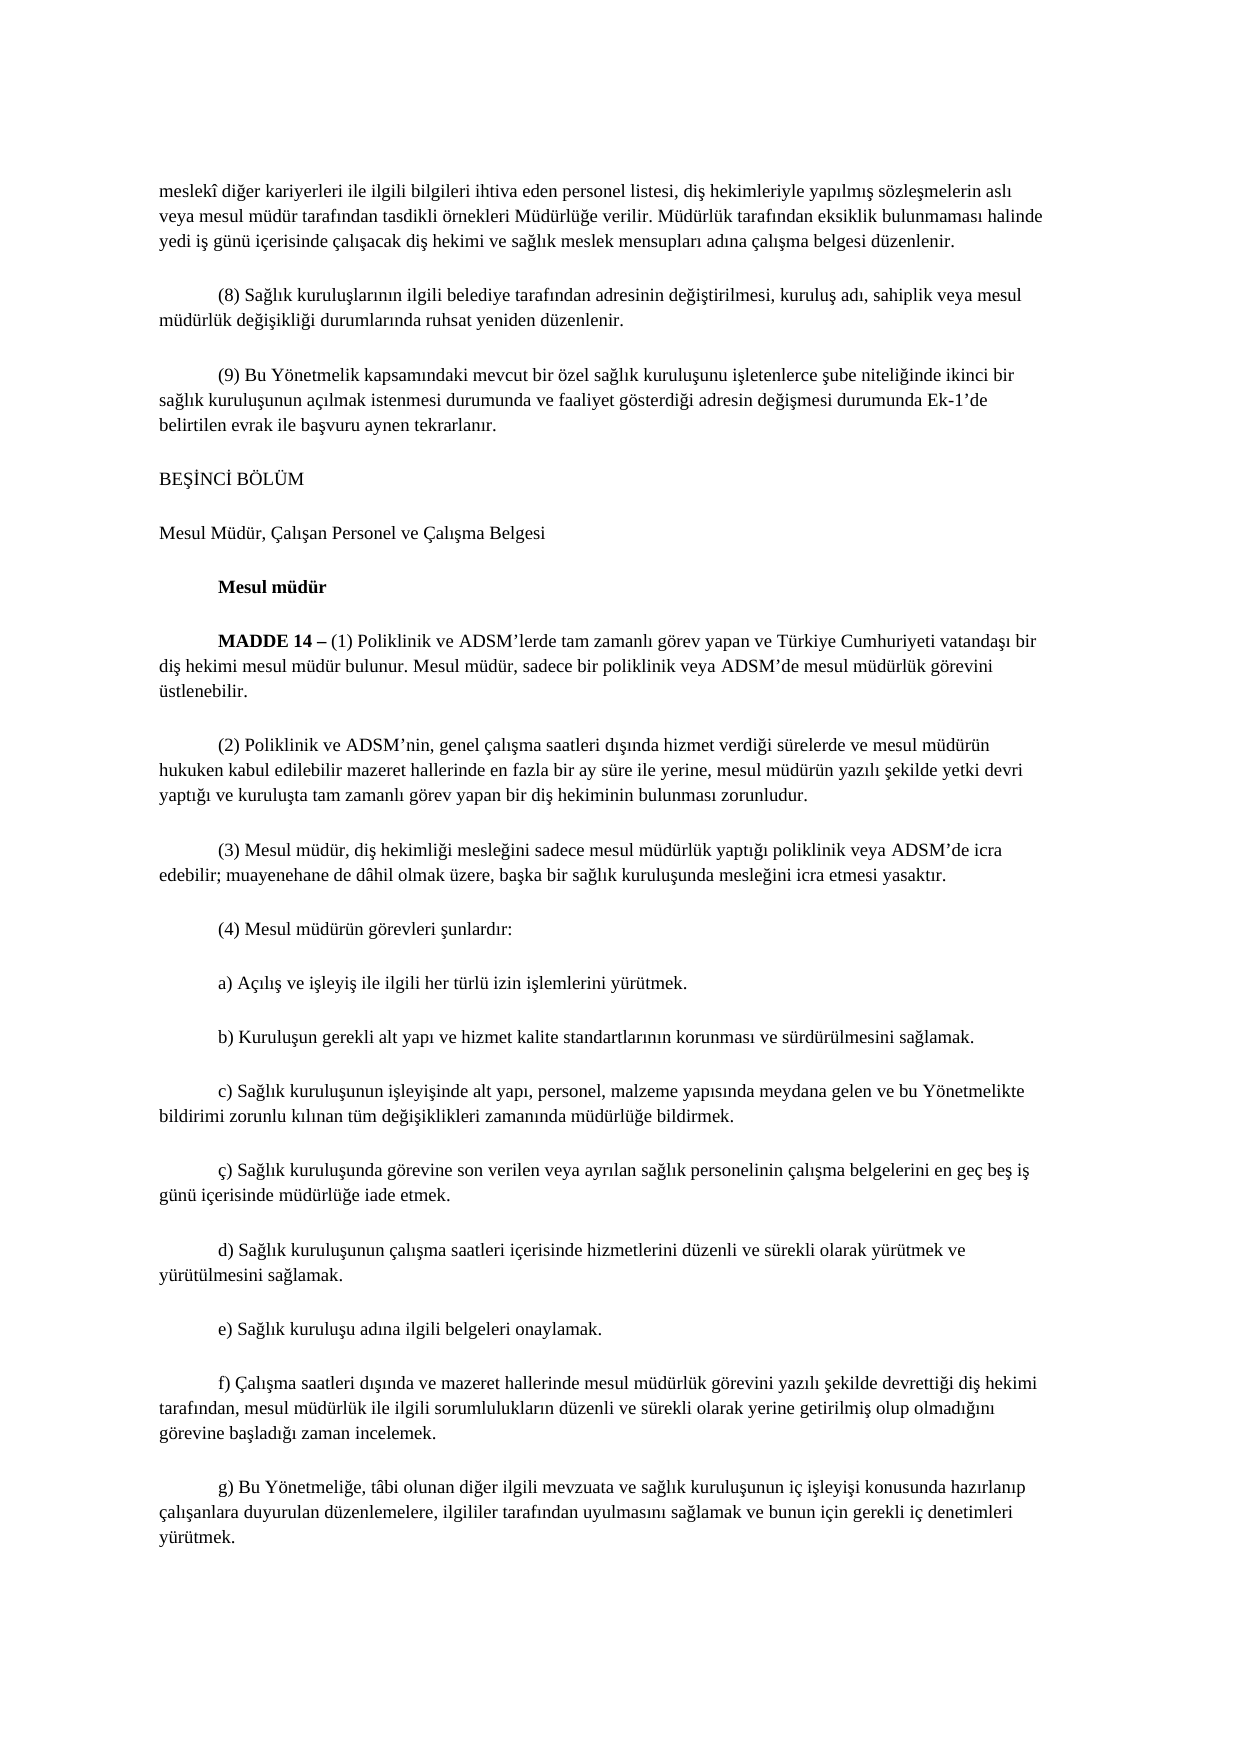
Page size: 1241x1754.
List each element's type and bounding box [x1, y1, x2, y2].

table_cell [148, 148, 1063, 1577]
